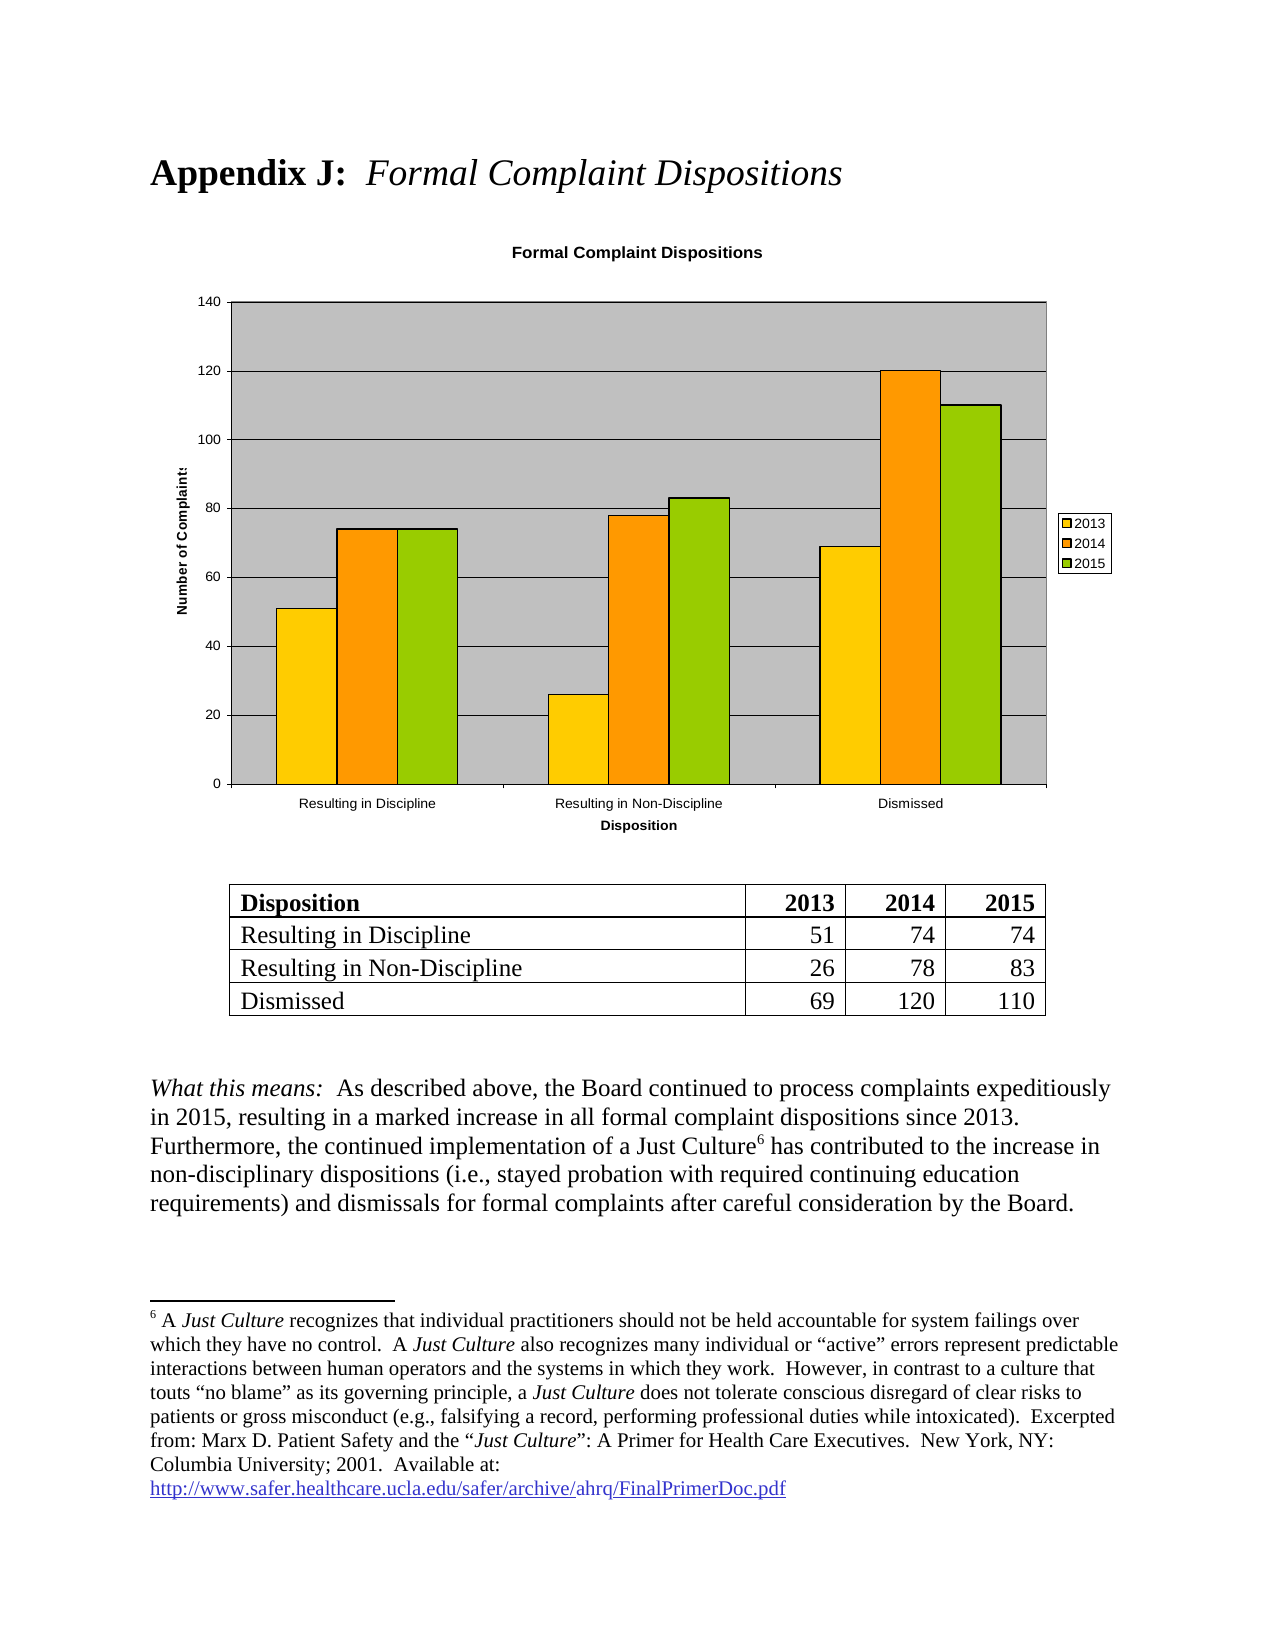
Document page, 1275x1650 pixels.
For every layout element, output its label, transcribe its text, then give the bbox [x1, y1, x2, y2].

table_cell 26 [746, 950, 845, 982]
table_header 2014 [846, 885, 945, 916]
table_header 2013 [746, 885, 845, 916]
table_cell 78 [846, 950, 945, 982]
table_cell Resulting in Discipline [230, 918, 745, 949]
table_cell 83 [946, 950, 1045, 982]
table_cell 69 [746, 983, 845, 1015]
table_header Disposition [230, 885, 745, 916]
table_cell 120 [846, 983, 945, 1015]
table_cell 74 [946, 918, 1045, 949]
table_cell Resulting in Non-Discipline [230, 950, 745, 982]
table_cell 110 [946, 983, 1045, 1015]
table_cell 74 [846, 918, 945, 949]
table_cell Dismissed [230, 983, 745, 1015]
text What this means: As described above, the Board continued to process complaints expeditiously in 2015, resulting in a marked increase in all formal complaint dispositions since 2013. Furthermore, the continued implementation of a Just Culture has contributed to the increase in non-disciplinary dispositions (i.e., stayed probation with required continuing education requirements) and dismissals for formal complaints after careful consideration by the Board. [150, 1073, 1125, 1217]
text Appendix J: Formal Complaint Dispositions [150, 150, 1125, 193]
table_cell 51 [746, 918, 845, 949]
table_header 2015 [946, 885, 1045, 916]
